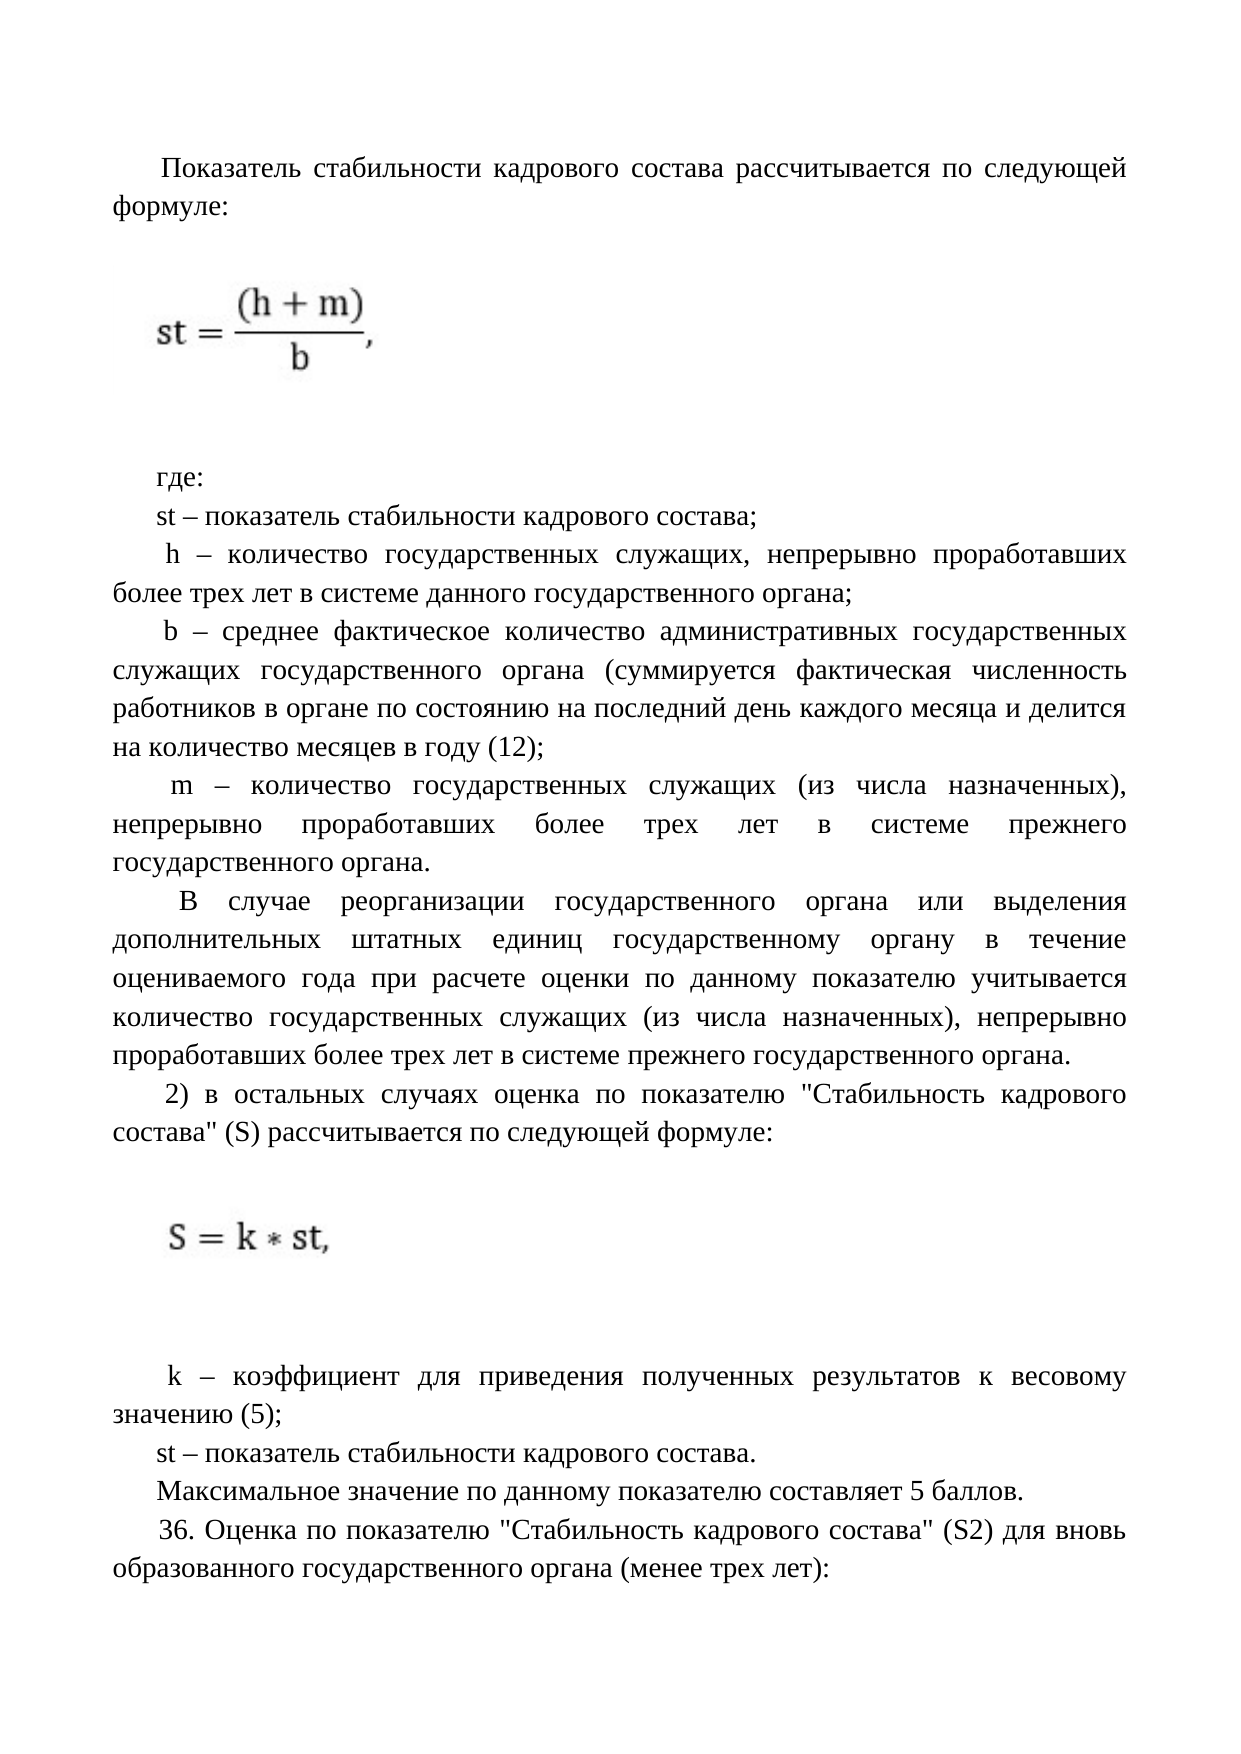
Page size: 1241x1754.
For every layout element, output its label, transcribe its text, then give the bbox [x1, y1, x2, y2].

text k – коэффициент для приведения полученных результатов к весовому значению (5); [112, 1358, 1128, 1430]
text m – количество государственных служащих (из числа назначенных), непрерывно проработавших более трех лет в системе прежнего государственного органа. [112, 767, 1128, 878]
text В случае реорганизации государственного органа или выделения дополнительных штатных единиц государственному органу в течение оцениваемого года при расчете оценки по данному показателю учитывается количество государственных служащих (из числа назначенных), непрерывно проработавших более трех лет в системе прежнего государственного органа. [112, 883, 1128, 1071]
picture [112, 265, 448, 395]
text Максимальное значение по данному показателю составляет 5 баллов. [112, 1473, 1128, 1507]
text st – показатель стабильности кадрового состава. [112, 1435, 1128, 1468]
text где: [112, 459, 1128, 493]
text Показатель стабильности кадрового состава рассчитывается по следующей формуле: [112, 150, 1128, 222]
text 2) в остальных случаях оценка по показателю "Стабильность кадрового состава" (S) рассчитывается по следующей формуле: [112, 1076, 1128, 1148]
text h – количество государственных служащих, непрерывно проработавших более трех лет в системе данного государственного органа; [112, 536, 1128, 608]
text st – показатель стабильности кадрового состава; [112, 498, 1128, 531]
picture [112, 1191, 363, 1294]
text 36. Оценка по показателю "Стабильность кадрового состава" (S2) для вновь образованного государственного органа (менее трех лет): [112, 1512, 1128, 1584]
text b – среднее фактическое количество административных государственных служащих государственного органа (суммируется фактическая численность работников в органе по состоянию на последний день каждого месяца и делится на количество месяцев в году (12); [112, 613, 1128, 762]
